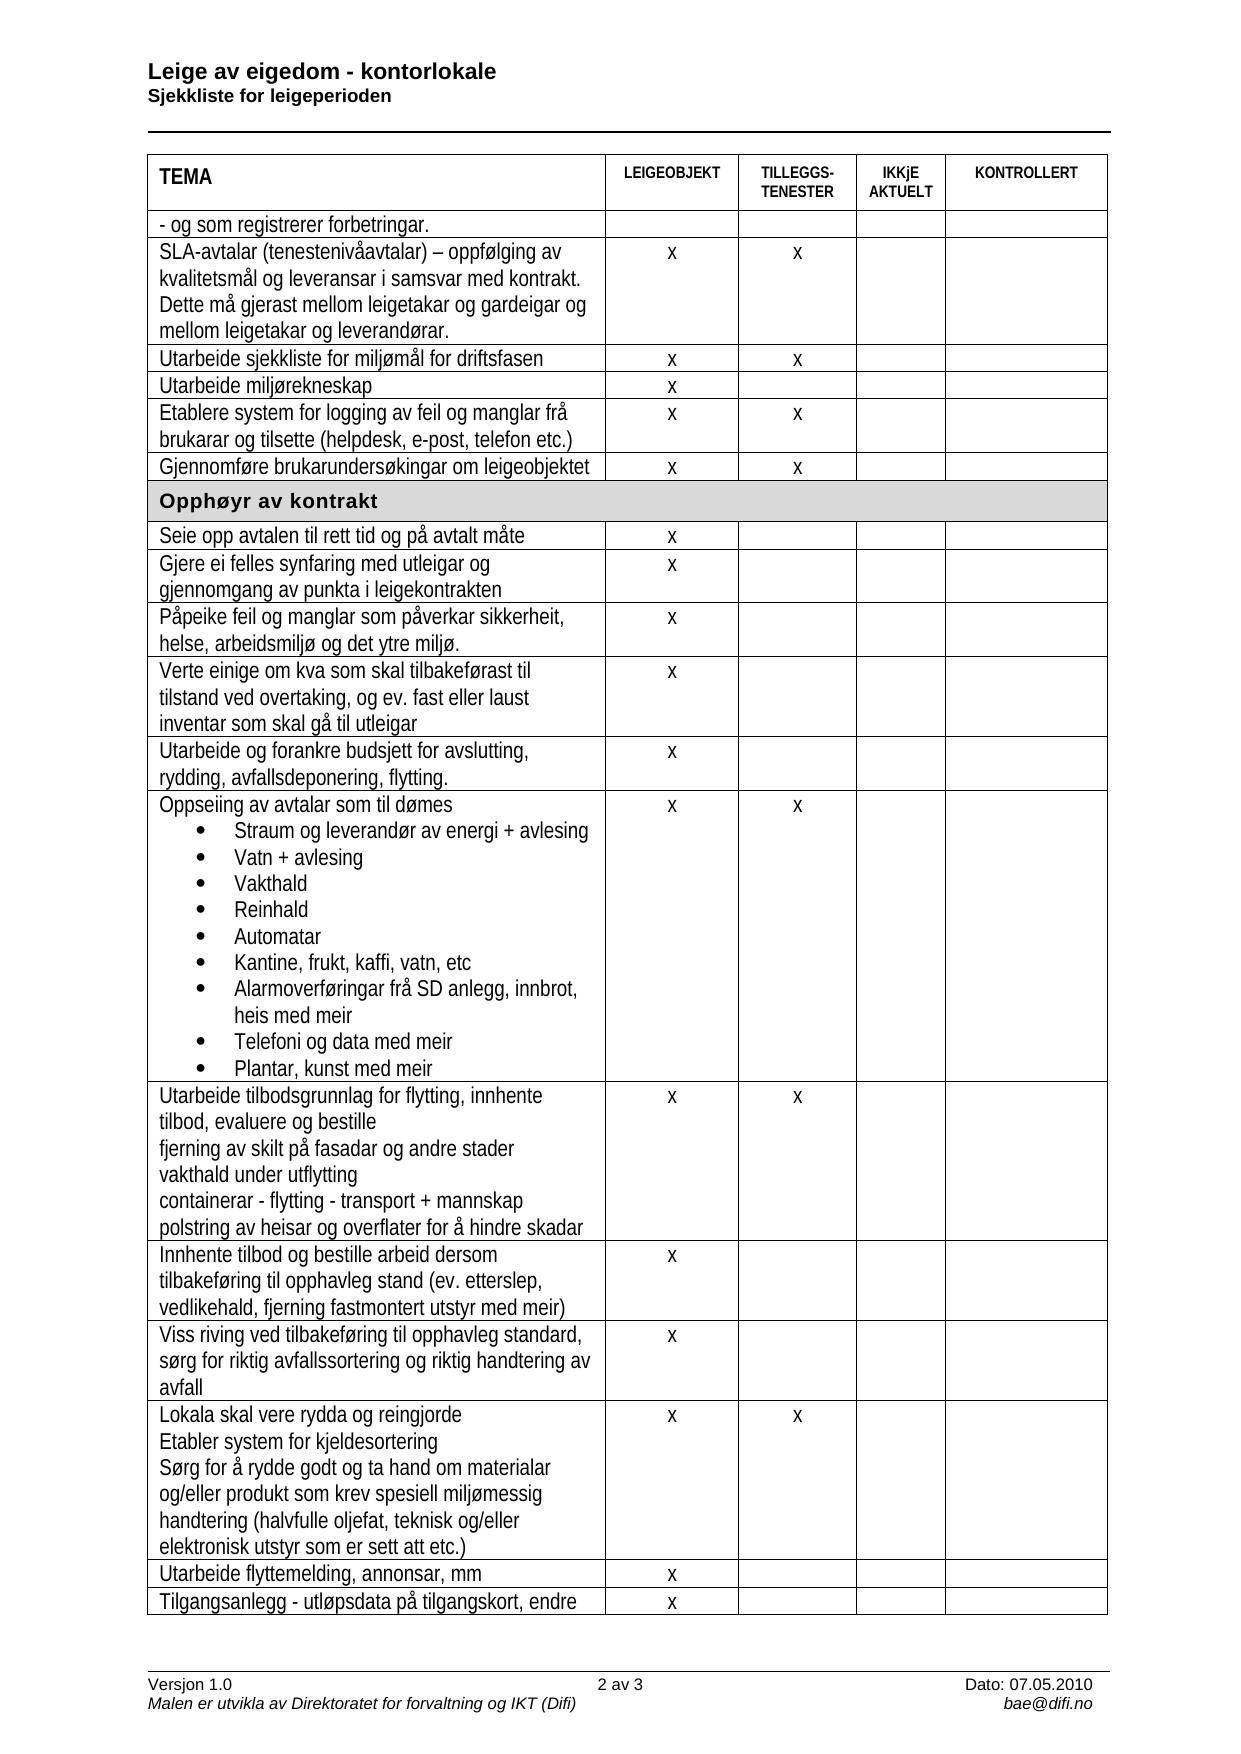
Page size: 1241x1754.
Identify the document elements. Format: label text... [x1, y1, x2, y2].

table_cell x [606, 238, 738, 343]
table_cell [857, 211, 945, 237]
table_cell [857, 453, 945, 479]
table_cell Utarbeide og forankre budsjett for avslutting, rydding, avfallsdeponering, flytting. [148, 737, 605, 790]
table_cell [739, 657, 856, 736]
table_cell [946, 791, 1107, 1081]
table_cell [148, 1588, 605, 1614]
table_cell x [606, 1241, 738, 1320]
table_cell [946, 1241, 1107, 1320]
table_cell x [606, 550, 738, 602]
table_cell x [606, 603, 738, 656]
table_cell [739, 1588, 856, 1614]
table_cell [946, 737, 1107, 790]
table_cell [739, 550, 856, 602]
table_cell x [739, 453, 856, 479]
table_cell [857, 372, 945, 398]
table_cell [148, 211, 605, 237]
table_cell Etablere system for logging av feil og manglar frå brukarar og tilsette (helpdesk, e-post, telefon etc.) [148, 399, 605, 452]
table_cell x [739, 211, 856, 237]
table_cell x [739, 1082, 856, 1240]
table_cell Utarbeide miljørekneskap [148, 372, 605, 398]
table_cell x [606, 1401, 738, 1559]
table_cell x [606, 1560, 738, 1587]
table_cell [946, 399, 1107, 452]
table_cell x [739, 791, 856, 1081]
table_cell x [606, 399, 738, 452]
table_cell x [606, 737, 738, 790]
table_cell x [739, 345, 856, 371]
table_cell [739, 737, 856, 790]
table_cell Verte einige om kva som skal tilbakeførast til tilstand ved overtaking, og ev. fast eller laust inventar som skal gå til utleigar [148, 657, 605, 736]
table_cell [946, 1588, 1107, 1614]
table_cell Gjere ei felles synfaring med utleigar og gjennomgang av punkta i leigekontrakten [148, 550, 605, 602]
table_cell x [739, 399, 856, 452]
table_cell [857, 345, 945, 371]
table_cell x [606, 657, 738, 736]
table_cell Utarbeide flyttemelding, annonsar, mm [148, 1560, 605, 1587]
table_cell [857, 550, 945, 602]
table_cell x [606, 791, 738, 1081]
table_cell Påpeike feil og manglar som påverkar sikkerheit, helse, arbeidsmiljø og det ytre miljø. [148, 603, 605, 656]
table_cell [739, 1321, 856, 1400]
table_cell [857, 603, 945, 656]
table_cell Utarbeide sjekkliste for miljømål for driftsfasen [148, 345, 605, 371]
table_cell [857, 399, 945, 452]
table_cell [946, 522, 1107, 548]
table_cell [946, 550, 1107, 602]
table_cell [857, 737, 945, 790]
table_cell [946, 1082, 1107, 1240]
table_cell Oppseiing av avtalar som til dømes Straum og leverandør av energi + avlesing Vatn + avlesing Vakthald Reinhald Automatar Kantine, frukt, kaffi, vatn, etc Alarmoverføringar frå SD anlegg, innbrot, heis med meir Telefoni og data med meir Plantar, kunst med meir [148, 791, 605, 1081]
table_cell [946, 453, 1107, 479]
table_cell [857, 1588, 945, 1614]
table_cell Innhente tilbod og bestille arbeid dersom tilbakeføring til opphavleg stand (ev. etterslep, vedlikehald, fjerning fastmontert utstyr med meir) [148, 1241, 605, 1320]
table_cell Seie opp avtalen til rett tid og på avtalt måte [148, 522, 605, 548]
table_cell [857, 522, 945, 548]
table_cell x [606, 345, 738, 371]
table_cell x [606, 1321, 738, 1400]
table_cell x [606, 1082, 738, 1240]
table_cell [739, 372, 856, 398]
table_cell [857, 1082, 945, 1240]
table_cell [857, 791, 945, 1081]
table_cell [946, 1560, 1107, 1587]
table_cell [739, 522, 856, 548]
table_cell [857, 657, 945, 736]
table_header LEIGEOBJEKT [606, 155, 738, 210]
table_cell [946, 657, 1107, 736]
table_cell SLA-avtalar (tenestenivåavtalar) – oppfølging av kvalitetsmål og leveransar i samsvar med kontrakt. Dette må gjerast mellom leigetakar og gardeigar og mellom leigetakar og leverandørar. [148, 238, 605, 343]
table_cell Opphøyr av kontrakt [148, 481, 1107, 521]
table_cell [946, 345, 1107, 371]
table_cell x [606, 453, 738, 479]
table_cell Viss riving ved tilbakeføring til opphavleg standard, sørg for riktig avfallssortering og riktig handtering av avfall [148, 1321, 605, 1400]
table_cell [946, 603, 1107, 656]
table_cell [739, 603, 856, 656]
table_cell [946, 1401, 1107, 1559]
table_cell [739, 1560, 856, 1587]
table_cell Gjennomføre brukarundersøkingar om leigeobjektet [148, 453, 605, 479]
table_header TILLEGGS- TENESTER [739, 155, 856, 210]
table_cell x [606, 522, 738, 548]
table_cell [857, 1241, 945, 1320]
table_cell Lokala skal vere rydda og reingjorde Etabler system for kjeldesortering Sørg for å rydde godt og ta hand om materialar og/eller produkt som krev spesiell miljømessig handtering (halvfulle oljefat, teknisk og/eller elektronisk utstyr som er sett att etc.) [148, 1401, 605, 1559]
table_cell x [606, 211, 738, 237]
table_cell [857, 238, 945, 343]
table_header TEMA [148, 155, 605, 210]
table_cell x [606, 1588, 738, 1614]
table_header KONTROLLERT [946, 155, 1107, 210]
table_cell [946, 1321, 1107, 1400]
table_cell x [606, 372, 738, 398]
table_cell [857, 1321, 945, 1400]
table_cell [857, 1560, 945, 1587]
table_cell [946, 372, 1107, 398]
table_cell Utarbeide tilbodsgrunnlag for flytting, innhente tilbod, evaluere og bestille fjerning av skilt på fasadar og andre stader vakthald under utflytting containerar - flytting - transport + mannskap polstring av heisar og overflater for å hindre skadar [148, 1082, 605, 1240]
table_cell x [739, 1401, 856, 1559]
table_header IKKjE AKTUELT [857, 155, 945, 210]
table_cell x [739, 238, 856, 343]
table_cell [946, 238, 1107, 343]
table_cell [739, 1241, 856, 1320]
table_cell [857, 1401, 945, 1559]
table_cell [946, 211, 1107, 237]
